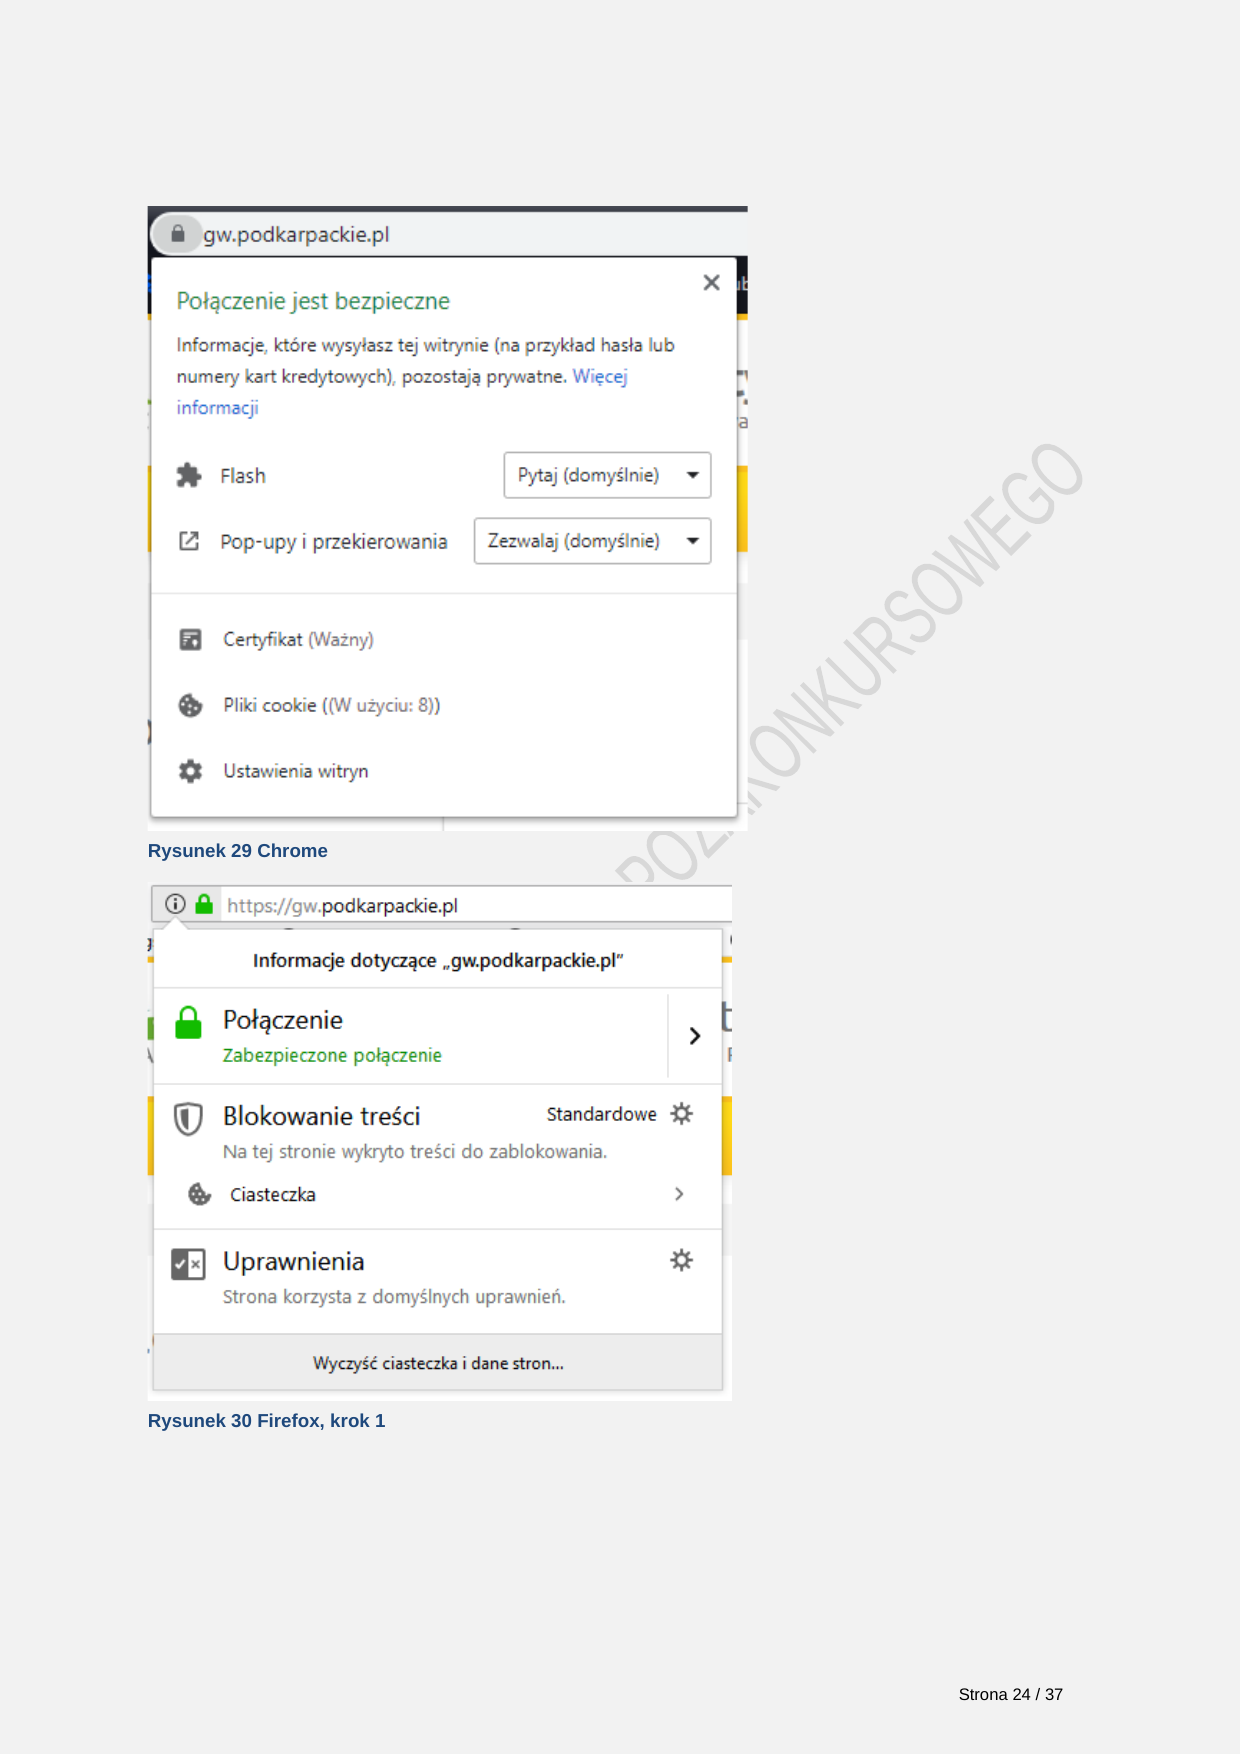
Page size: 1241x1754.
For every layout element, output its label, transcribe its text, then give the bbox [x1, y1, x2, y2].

picture [147, 882, 732, 1401]
text Rysunek 30 Firefox, krok 1 [148, 1410, 1093, 1432]
text Rysunek 29 Chrome [148, 840, 1093, 861]
picture [147, 206, 748, 831]
